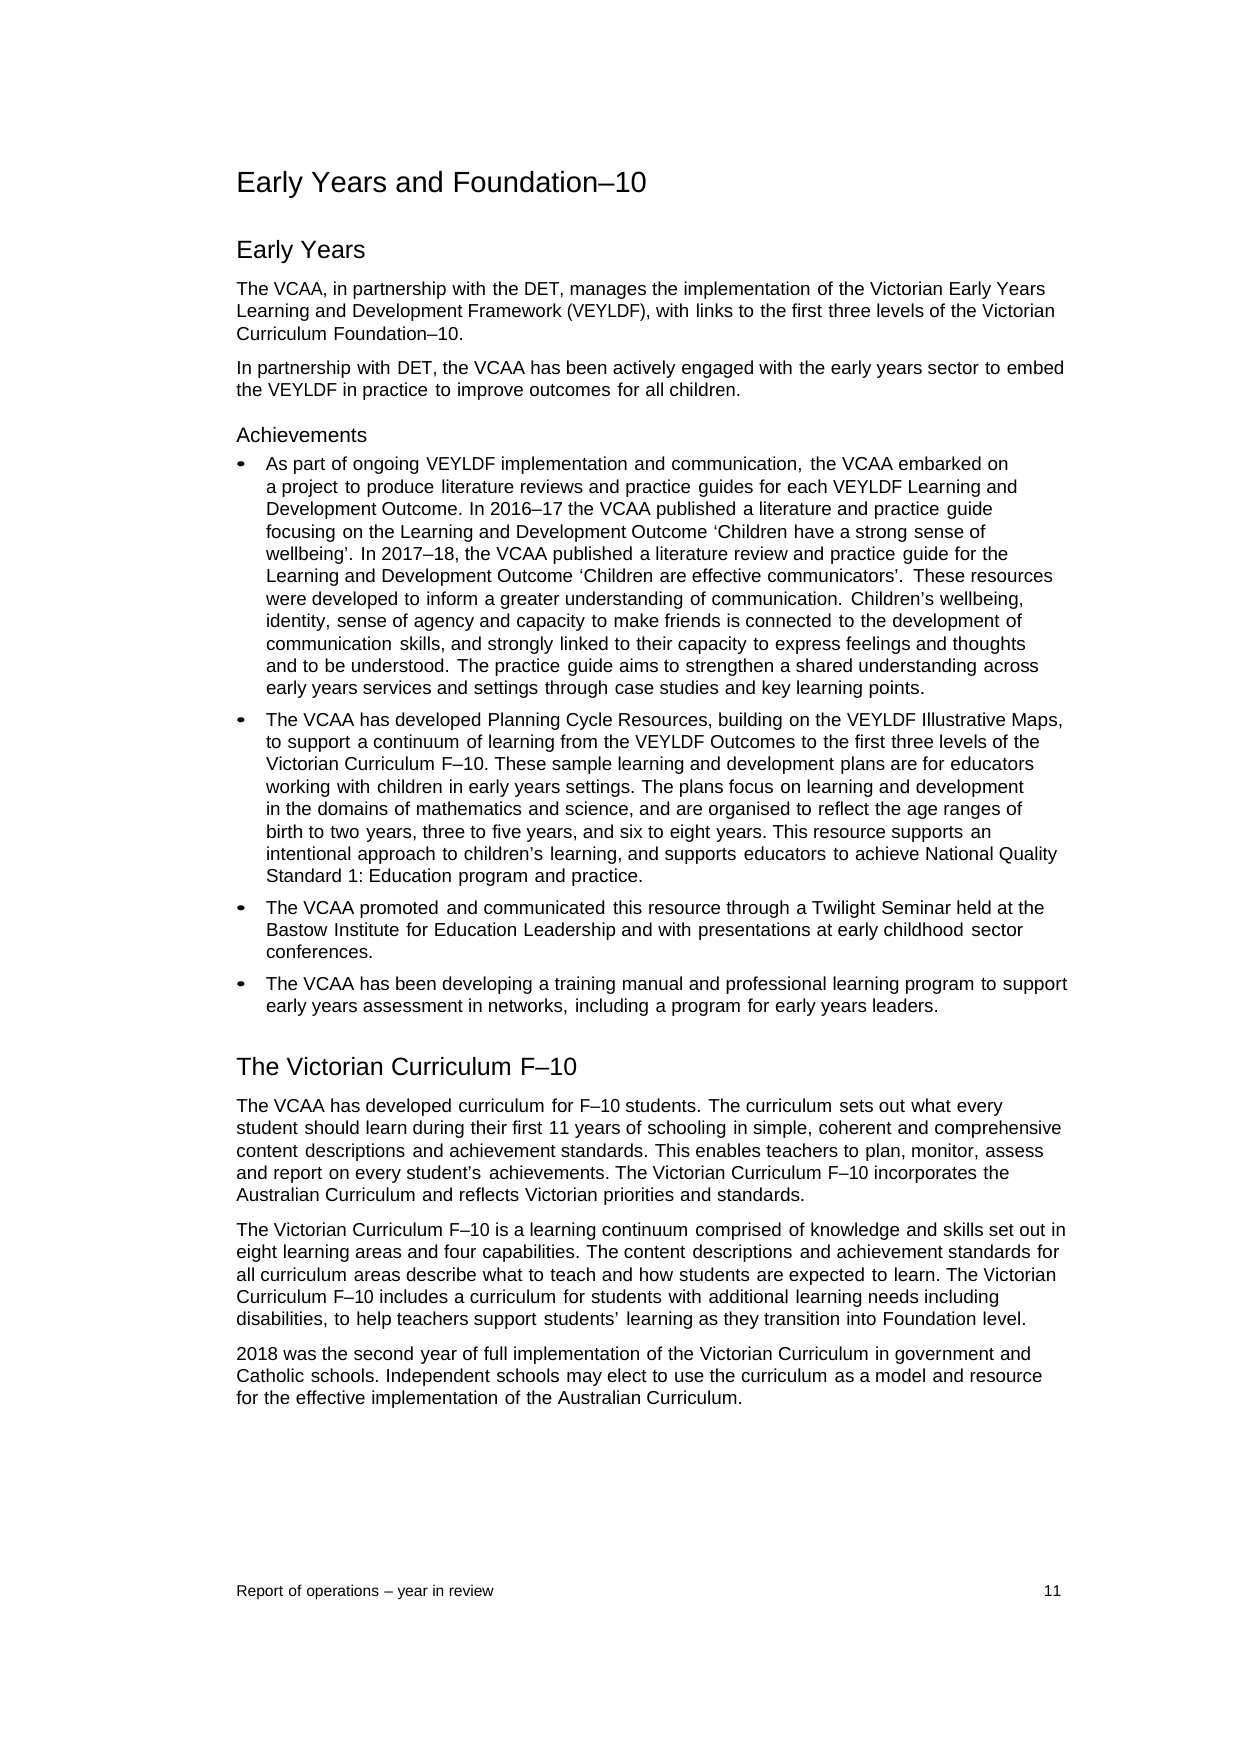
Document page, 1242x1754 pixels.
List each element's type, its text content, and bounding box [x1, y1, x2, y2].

text student should learn during their first 11 years of schooling in simple, coherent and comprehensive content descriptions and achievement standards. This enables teachers to plan, monitor, assess and report on every student’s achievements. The Victorian Curriculum F–10 incorporates the Australian Curriculum and reflects Victorian priorities and standards. [236, 1117, 1069, 1206]
text In partnership with DET, the VCAA has been actively engaged with the early years sector to embed the VEYLDF in practice to improve outcomes for all children. [236, 357, 1067, 401]
text in the domains of mathematics and science, and are organised to reflect the age ranges of birth to two years, three to five years, and six to eight years. This resource supports an intentional approach to children’s learning, and supports educators to achieve National Quality Standard 1: Education program and practice. [266, 798, 1062, 887]
text The VCAA, in partnership with the DET, manages the implementation of the Victorian Early Years Learning and Development Framework (VEYLDF), with links to the first three levels of the Victorian Curriculum Foundation–10. [236, 278, 1062, 344]
text • The VCAA has been developing a training manual and professional learning program to support early years assessment in networks, including a program for early years leaders. [236, 972, 1070, 1016]
text Report of operations – year in review 11 [236, 1582, 1077, 1600]
text Early Years and Foundation–10 [236, 165, 1077, 199]
text • The VCAA has developed Planning Cycle Resources, building on the VEYLDF Illustrative Maps, to support a continuum of learning from the VEYLDF Outcomes to the first three levels of the Victorian Curriculum F–10. These sample learning and development plans are for educators working with children in early years settings. The plans focus on learning and development [236, 708, 1067, 797]
text • As part of ongoing VEYLDF implementation and communication, the VCAA embarked on [236, 453, 1077, 475]
text The Victorian Curriculum F–10 is a learning continuum comprised of knowledge and skills set out in eight learning areas and four capabilities. The content descriptions and achievement standards for all curriculum areas describe what to teach and how students are expected to learn. The Victorian Curriculum F–10 includes a curriculum for students with additional learning needs including disabilities, to help teachers support students’ learning as they transition into Foundation level. [236, 1218, 1067, 1330]
text The VCAA has developed curriculum for F–10 students. The curriculum sets out what every [236, 1094, 1077, 1116]
text Achievements [236, 423, 1077, 447]
text 2018 was the second year of full implementation of the Victorian Curriculum in government and Catholic schools. Independent schools may elect to use the curriculum as a model and resource for the effective implementation of the Australian Curriculum. [236, 1342, 1048, 1409]
text The Victorian Curriculum F–10 [236, 1051, 1077, 1080]
text a project to produce literature reviews and practice guides for each VEYLDF Learning and Development Outcome. In 2016–17 the VCAA published a literature and practice guide focusing on the Learning and Development Outcome ‘Children have a strong sense of wellbeing’. In 2017–18, the VCAA published a literature review and practice guide for the Learning and Development Outcome ‘Children are effective communicators’. These resources were developed to inform a greater understanding of communication. Children’s wellbeing, identity, sense of agency and capacity to make friends is connected to the development of communication skills, and strongly linked to their capacity to express feelings and thoughts and to be understood. The practice guide aims to strengthen a shared understanding across early years services and settings through case studies and key learning points. [266, 476, 1057, 699]
text • The VCAA promoted and communicated this resource through a Twilight Seminar held at the Bastow Institute for Education Leadership and with presentations at early childhood sector conferences. [236, 896, 1046, 963]
text Early Years [236, 234, 1077, 263]
